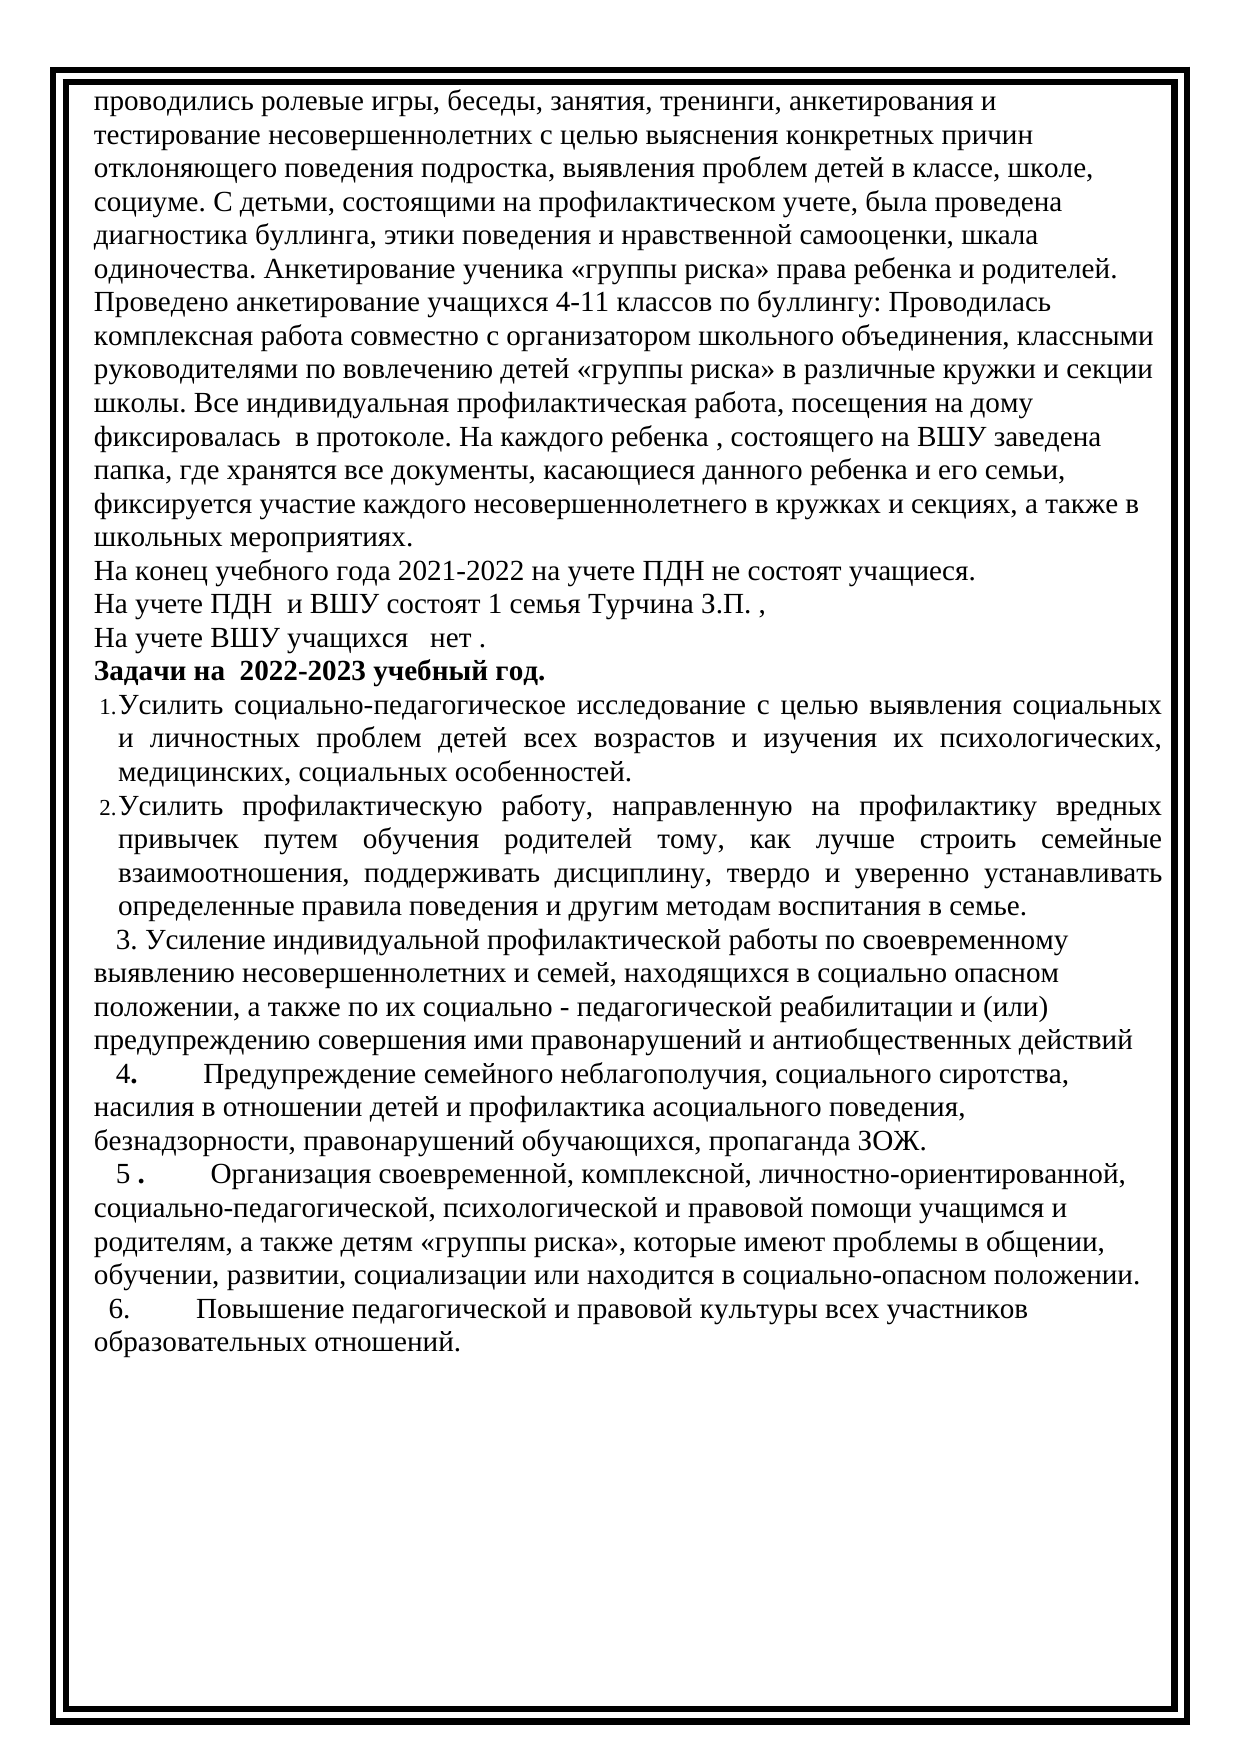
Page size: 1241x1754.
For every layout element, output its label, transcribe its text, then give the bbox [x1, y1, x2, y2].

text На учете ПДН и ВШУ состоят 1 семья Турчина З.П. , [94, 586, 1163, 620]
text На конец учебного года 2021-2022 на учете ПДН не состоят учащиеся. [94, 553, 1163, 586]
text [94, 85, 1163, 553]
text Задачи на 2022-2023 учебный год. [94, 653, 1163, 687]
list Усилить профилактическую работу, направленную на профилактику вредных привычек путем обучения родителей тому, как лучше строить семейные взаимоотношения, поддерживать дисциплину, твердо и уверенно устанавливать определенные правила поведения и другим методам воспитания в семье. [99, 788, 1163, 922]
list Усилить социально-педагогическое исследование с целью выявления социальных и личностных проблем детей всех возрастов и изучения их психологических, медицинских, социальных особенностей. [99, 687, 1163, 788]
text 4. Предупреждение семейного неблагополучия, социального сиротства, насилия в отношении детей и профилактика асоциального поведения, безнадзорности, правонарушений обучающихся, пропаганда ЗОЖ. [94, 1056, 1163, 1157]
text 6. Повышение педагогической и правовой культуры всех участников образовательных отношений. [94, 1291, 1163, 1358]
text 3. Усиление индивидуальной профилактической работы по своевременному выявлению несовершеннолетних и семей, находящихся в социально опасном положении, а также по их социально - педагогической реабилитации и (или) предупреждению совершения ими правонарушений и антиобщественных действий [94, 922, 1163, 1056]
text 5 . Организация своевременной, комплексной, личностно-ориентированной, социально-педагогической, психологической и правовой помощи учащимся и родителям, а также детям «группы риска», которые имеют проблемы в общении, обучении, развитии, социализации или находится в социально-опасном положении. [94, 1157, 1163, 1291]
text На учете ВШУ учащихся нет . [94, 620, 1163, 653]
